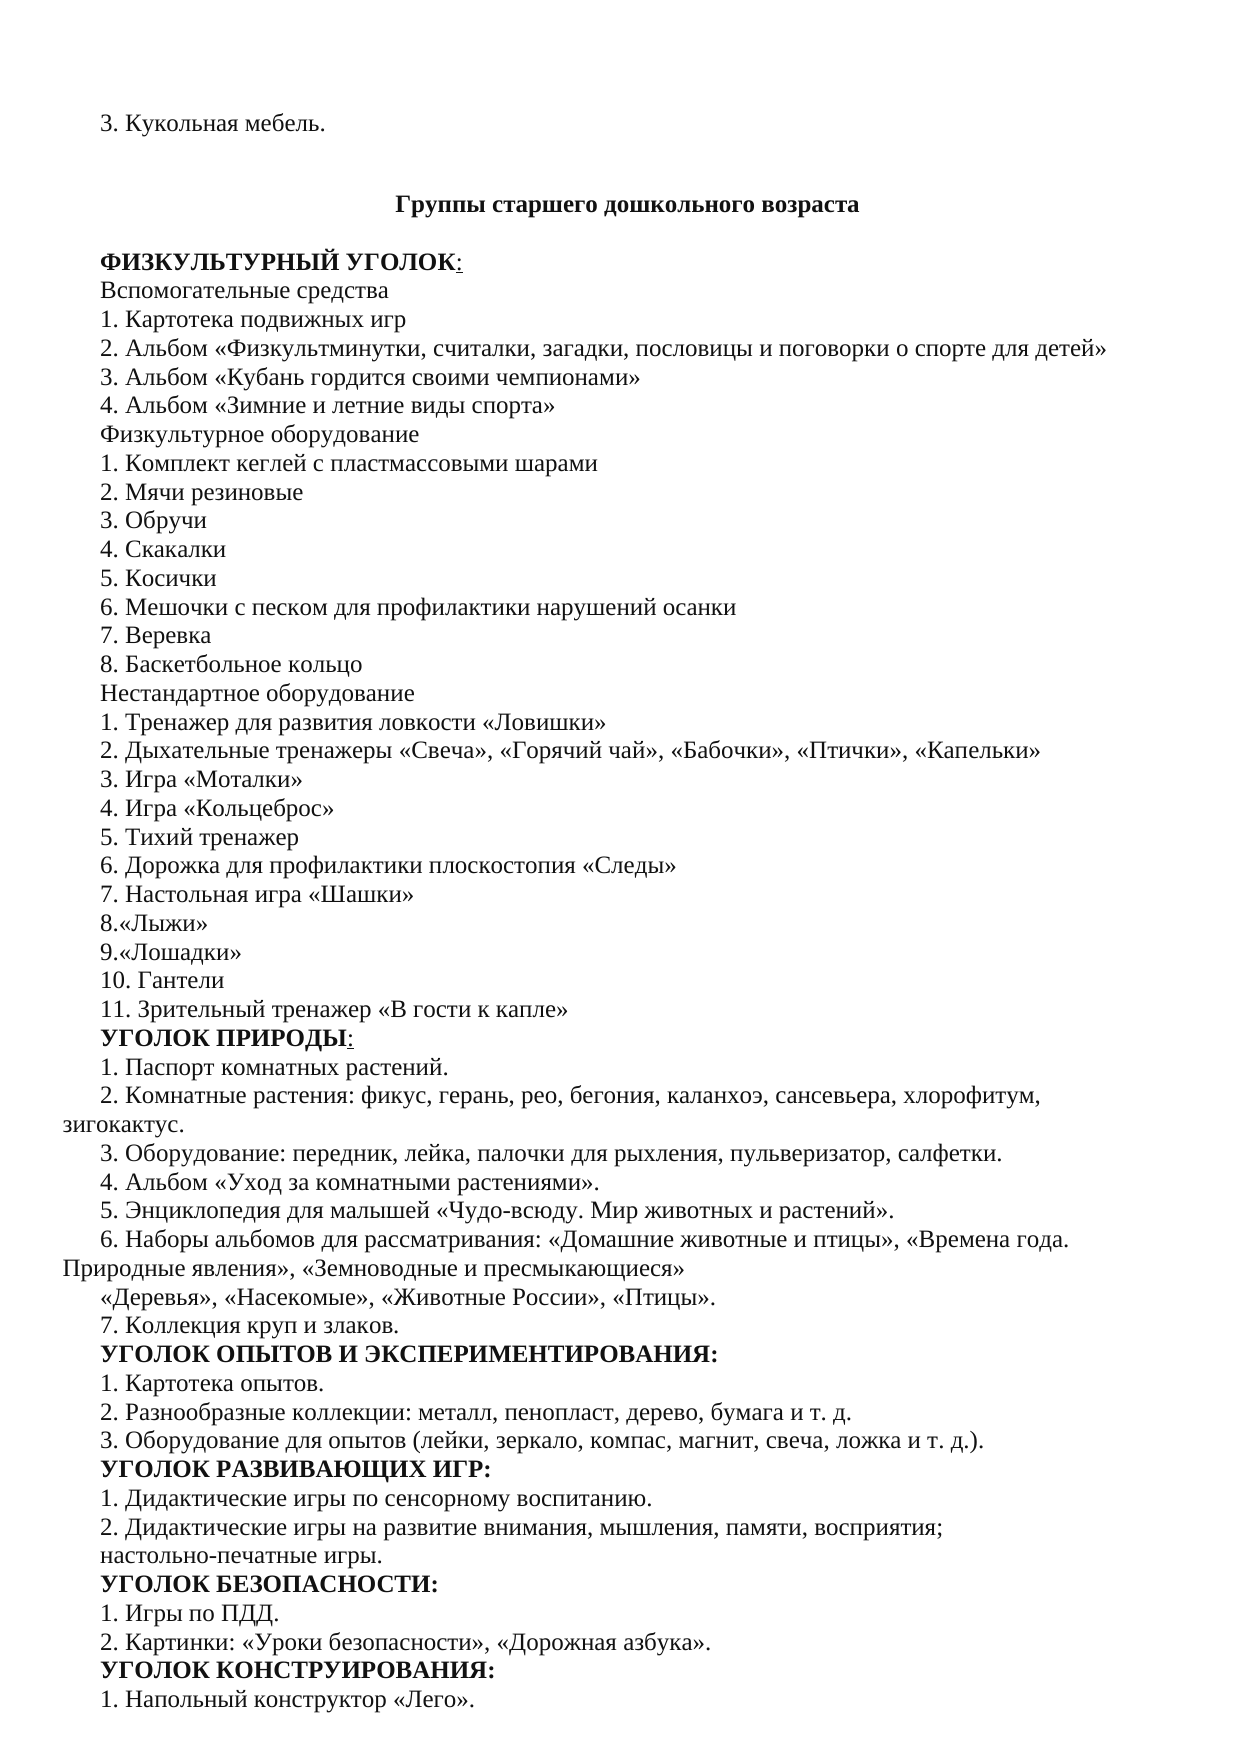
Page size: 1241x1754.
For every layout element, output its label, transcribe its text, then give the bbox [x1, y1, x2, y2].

text 8. Баскетбольное кольцо [62, 649, 1155, 678]
text 10. Гантели [62, 966, 1155, 994]
text 4. Альбом «Уход за комнатными растениями». [62, 1167, 1155, 1196]
text 1. Картотека опытов. [62, 1368, 1155, 1397]
text 4. Игра «Кольцеброс» [62, 793, 1155, 822]
text УГОЛОК ОПЫТОВ И ЭКСПЕРИМЕНТИРОВАНИЯ: [62, 1339, 1155, 1368]
text 1. Тренажер для развития ловкости «Ловишки» [62, 707, 1155, 736]
text 3. Альбом «Кубань гордится своими чемпионами» [62, 362, 1155, 391]
text 2. Мячи резиновые [62, 477, 1155, 506]
text 5. Энциклопедия для малышей «Чудо-всюду. Мир животных и растений». [62, 1196, 1155, 1224]
text 5. Тихий тренажер [62, 822, 1155, 851]
text 7. Настольная игра «Шашки» [62, 879, 1155, 908]
text 3. Игра «Моталки» [62, 764, 1155, 793]
text Физкультурное оборудование [62, 419, 1155, 448]
text настольно-печатные игры. [62, 1541, 1155, 1569]
text 1. Картотека подвижных игр [62, 304, 1155, 333]
text 4. Скакалки [62, 534, 1155, 563]
text 2. Разнообразные коллекции: металл, пенопласт, дерево, бумага и т. д. [62, 1397, 1155, 1426]
text «Деревья», «Насекомые», «Животные России», «Птицы». [62, 1282, 1155, 1311]
text 1. Комплект кеглей с пластмассовыми шарами [62, 448, 1155, 477]
text 7. Коллекция круп и злаков. [62, 1311, 1155, 1339]
text 2. Картинки: «Уроки безопасности», «Дорожная азбука». [62, 1627, 1155, 1656]
text 3. Оборудование: передник, лейка, палочки для рыхления, пульверизатор, салфетки. [62, 1138, 1155, 1167]
text 1. Игры по ПДД. [62, 1598, 1155, 1627]
text 7. Веревка [62, 621, 1155, 649]
text 1. Напольный конструктор «Лего». [62, 1684, 1155, 1713]
text 2. Дыхательные тренажеры «Свеча», «Горячий чай», «Бабочки», «Птички», «Капельки» [62, 736, 1155, 764]
text 2. Комнатные растения: фикус, герань, рео, бегония, каланхоэ, сансевьера, хлорофитум, зигокактус. [62, 1081, 1155, 1138]
text ФИЗКУЛЬТУРНЫЙ УГОЛОК: [62, 247, 1155, 276]
text Нестандартное оборудование [62, 678, 1155, 707]
text 6. Наборы альбомов для рассматривания: «Домашние животные и птицы», «Времена года. Природные явления», «Земноводные и пресмыкающиеся» [62, 1224, 1155, 1282]
text 11. Зрительный тренажер «В гости к капле» [62, 994, 1155, 1023]
text Группы старшего дошкольного возраста [62, 189, 1155, 218]
text УГОЛОК РАЗВИВАЮЩИХ ИГР: [62, 1454, 1155, 1483]
text 3. Кукольная мебель. [62, 108, 1155, 137]
text 6. Мешочки с песком для профилактики нарушений осанки [62, 592, 1155, 621]
text Вспомогательные средства [62, 276, 1155, 304]
text 3. Оборудование для опытов (лейки, зеркало, компас, магнит, свеча, ложка и т. д.). [62, 1426, 1155, 1454]
text УГОЛОК ПРИРОДЫ: [62, 1023, 1155, 1052]
text 4. Альбом «Зимние и летние виды спорта» [62, 391, 1155, 419]
text 2. Дидактические игры на развитие внимания, мышления, памяти, восприятия; [62, 1512, 1155, 1541]
text 6. Дорожка для профилактики плоскостопия «Следы» [62, 851, 1155, 879]
text 8.«Лыжи» [62, 908, 1155, 937]
text УГОЛОК КОНСТРУИРОВАНИЯ: [62, 1656, 1155, 1684]
text 9.«Лошадки» [62, 937, 1155, 966]
text 5. Косички [62, 563, 1155, 592]
text 1. Дидактические игры по сенсорному воспитанию. [62, 1483, 1155, 1512]
text 1. Паспорт комнатных растений. [62, 1052, 1155, 1081]
text 3. Обручи [62, 506, 1155, 534]
text УГОЛОК БЕЗОПАСНОСТИ: [62, 1569, 1155, 1598]
text 2. Альбом «Физкультминутки, считалки, загадки, пословицы и поговорки о спорте для детей» [62, 333, 1155, 362]
